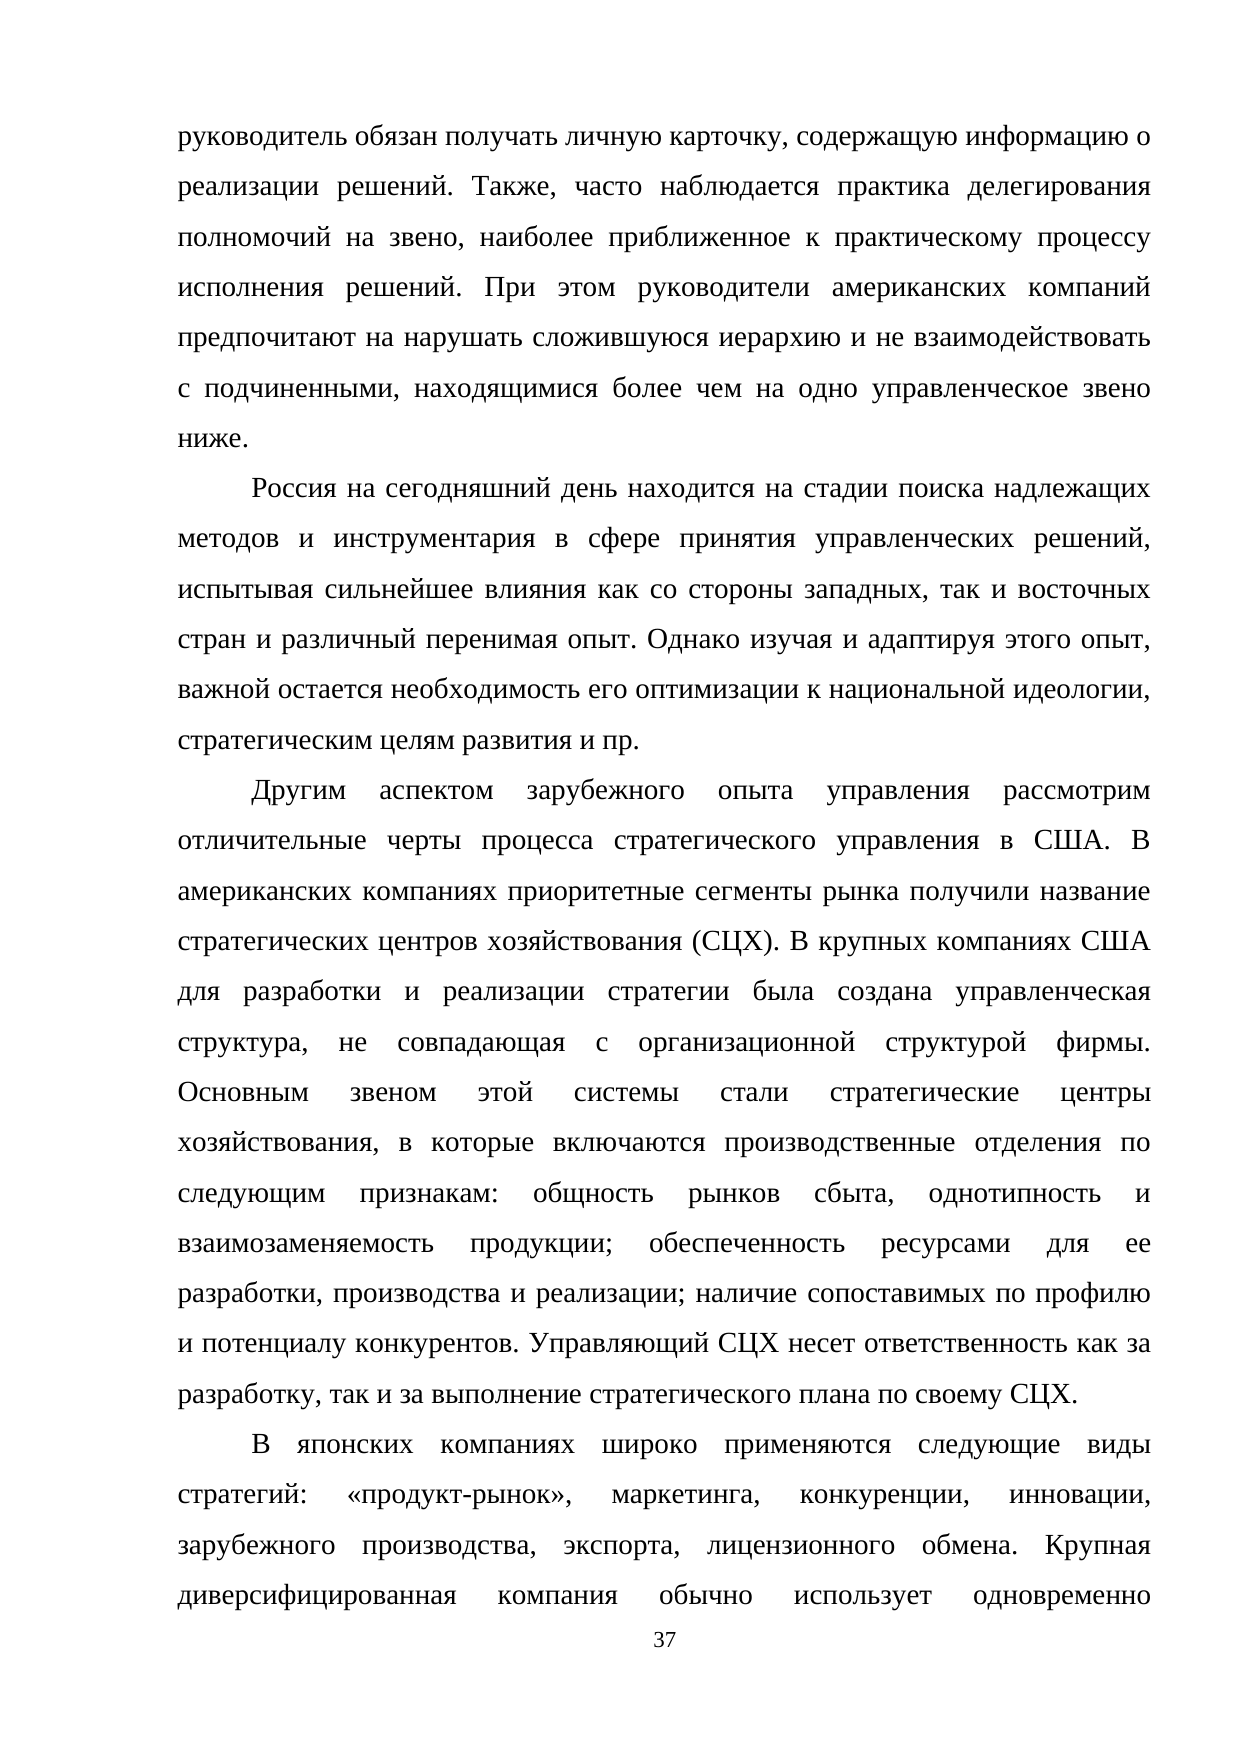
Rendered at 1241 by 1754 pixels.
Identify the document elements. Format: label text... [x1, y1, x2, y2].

text Другим аспектом зарубежного опыта управления рассмотрим отличительные черты процесса стратегического управления в США. В американских компаниях приоритетные сегменты рынка получили название стратегических центров хозяйствования (СЦХ). В крупных компаниях США для разработки и реализации стратегии была создана управленческая структура, не совпадающая с организационной структурой фирмы. Основным звеном этой системы стали стратегические центры хозяйствования, в которые включаются производственные отделения по следующим признакам: общность рынков сбыта, однотипность и взаимозаменяемость продукции; обеспеченность ресурсами для ее разработки, производства и реализации; наличие сопоставимых по профилю и потенциалу конкурентов. Управляющий СЦХ несет ответственность как за разработку, так и за выполнение стратегического плана по своему СЦХ. [177, 772, 1152, 1409]
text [177, 1426, 1152, 1611]
text Россия на сегодняшний день находится на стадии поиска надлежащих методов и инструментария в сфере принятия управленческих решений, испытывая сильнейшее влияния как со стороны западных, так и восточных стран и различный перенимая опыт. Однако изучая и адаптируя этого опыт, важной остается необходимость его оптимизации к национальной идеологии, стратегическим целям развития и пр. [177, 470, 1152, 755]
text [177, 118, 1152, 453]
